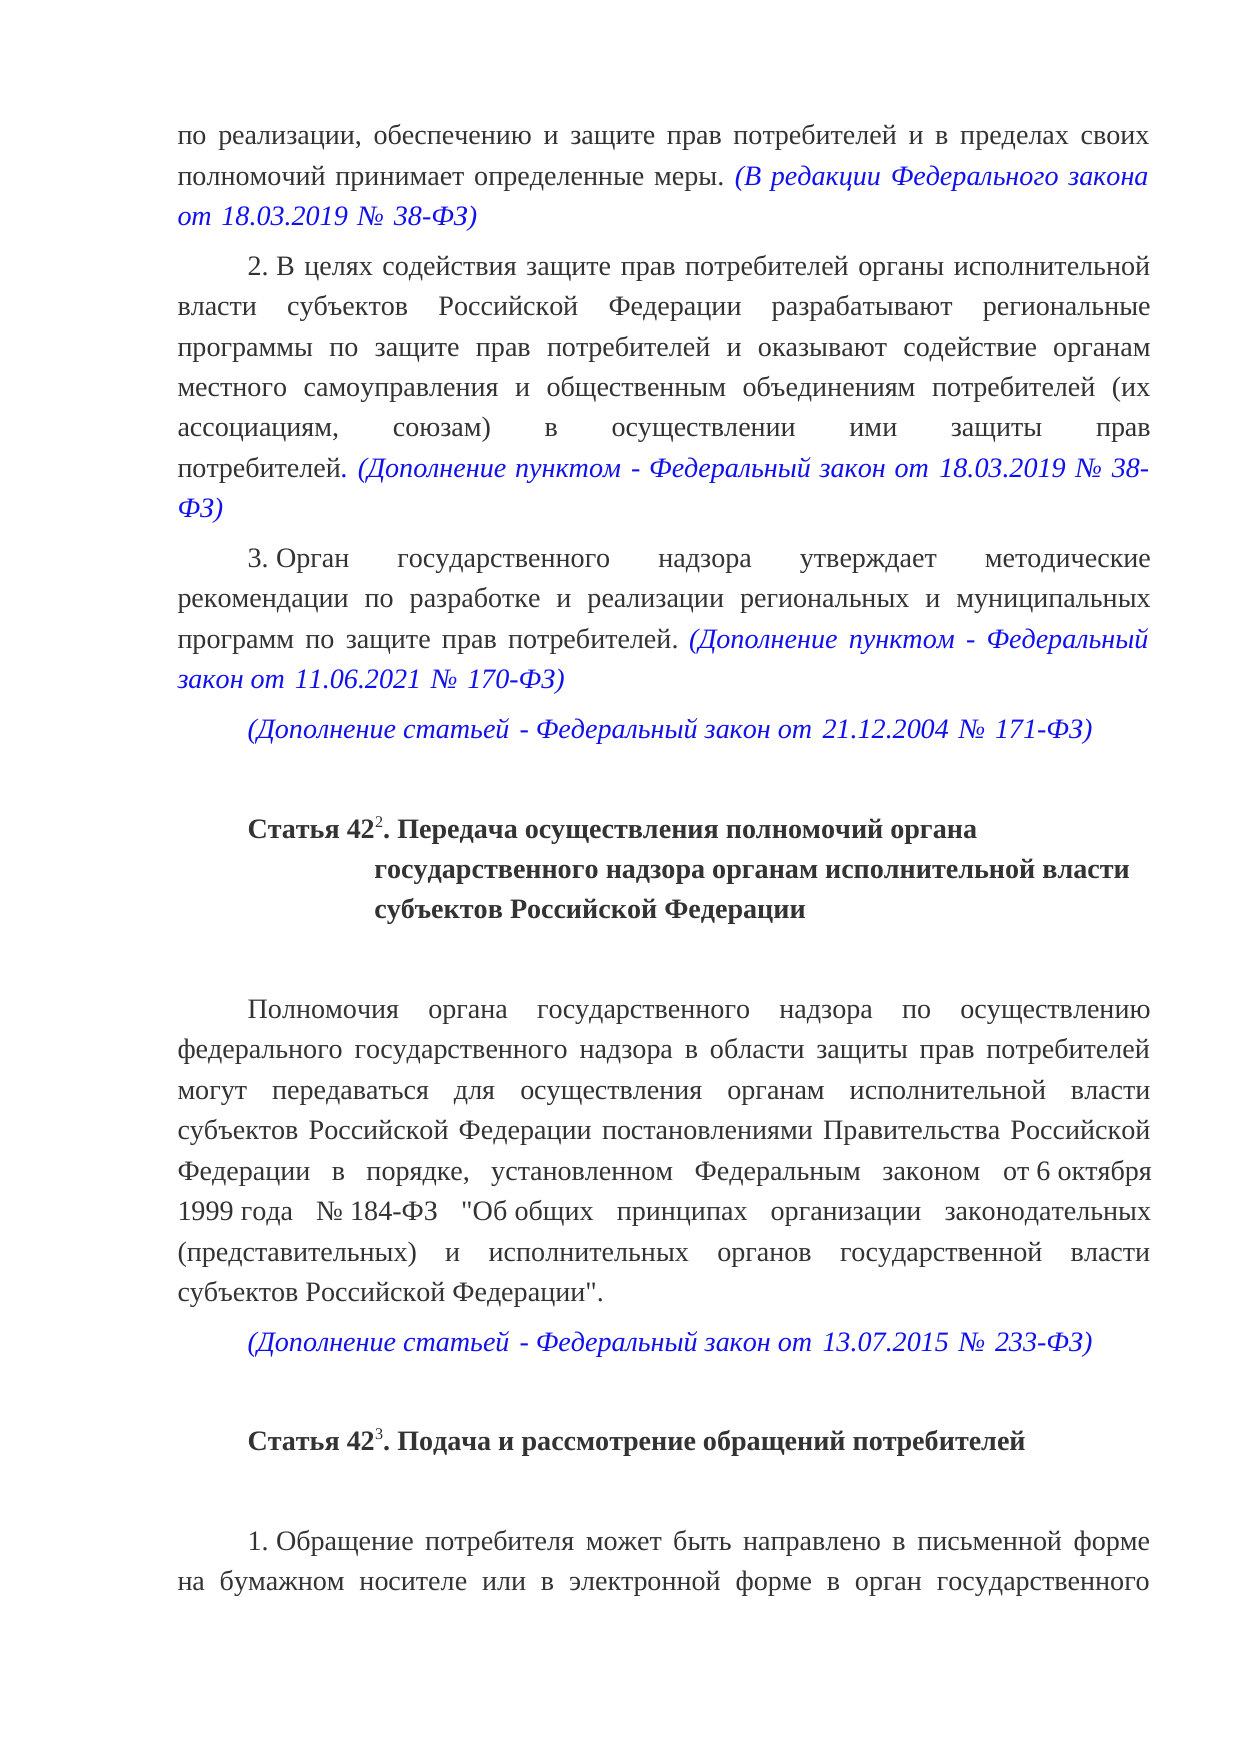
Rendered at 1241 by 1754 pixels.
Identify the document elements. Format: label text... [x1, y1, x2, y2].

text 2. В целях содействия защите прав потребителей органы исполнительной власти субъектов Российской Федерации разрабатывают региональные программы по защите прав потребителей и оказывают содействие органам местного самоуправления и общественным объединениям потребителей (их ассоциациям, союзам) в осуществлении ими защиты прав потребителей. (Дополнение пунктом - Федеральный закон от 18.03.2019 № 38-ФЗ) [177, 249, 1152, 524]
text (Дополнение статьей - Федеральный закон от 13.07.2015 № 233-ФЗ) [177, 1325, 1152, 1357]
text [177, 118, 1152, 231]
text Полномочия органа государственного надзора по осуществлению федерального государственного надзора в области защиты прав потребителей могут передаваться для осуществления органам исполнительной власти субъектов Российской Федерации постановлениями Правительства Российской Федерации в порядке, установленном Федеральным законом от 6 октября 1999 года № 184-ФЗ "Об общих принципах организации законодательных (представительных) и исполнительных органов государственной власти субъектов Российской Федерации". [177, 992, 1152, 1307]
text Статья 422. Передача осуществления полномочий органа государственного надзора органам исполнительной власти субъектов Российской Федерации [247, 812, 1152, 925]
text Статья 423. Подача и рассмотрение обращений потребителей [247, 1424, 1152, 1457]
text 3. Орган государственного надзора утверждает методические рекомендации по разработке и реализации региональных и муниципальных программ по защите прав потребителей. (Дополнение пунктом - Федеральный закон от 11.06.2021 № 170-ФЗ) [177, 541, 1152, 695]
text (Дополнение статьей - Федеральный закон от 21.12.2004 № 171-ФЗ) [177, 712, 1152, 744]
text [177, 1524, 1152, 1597]
